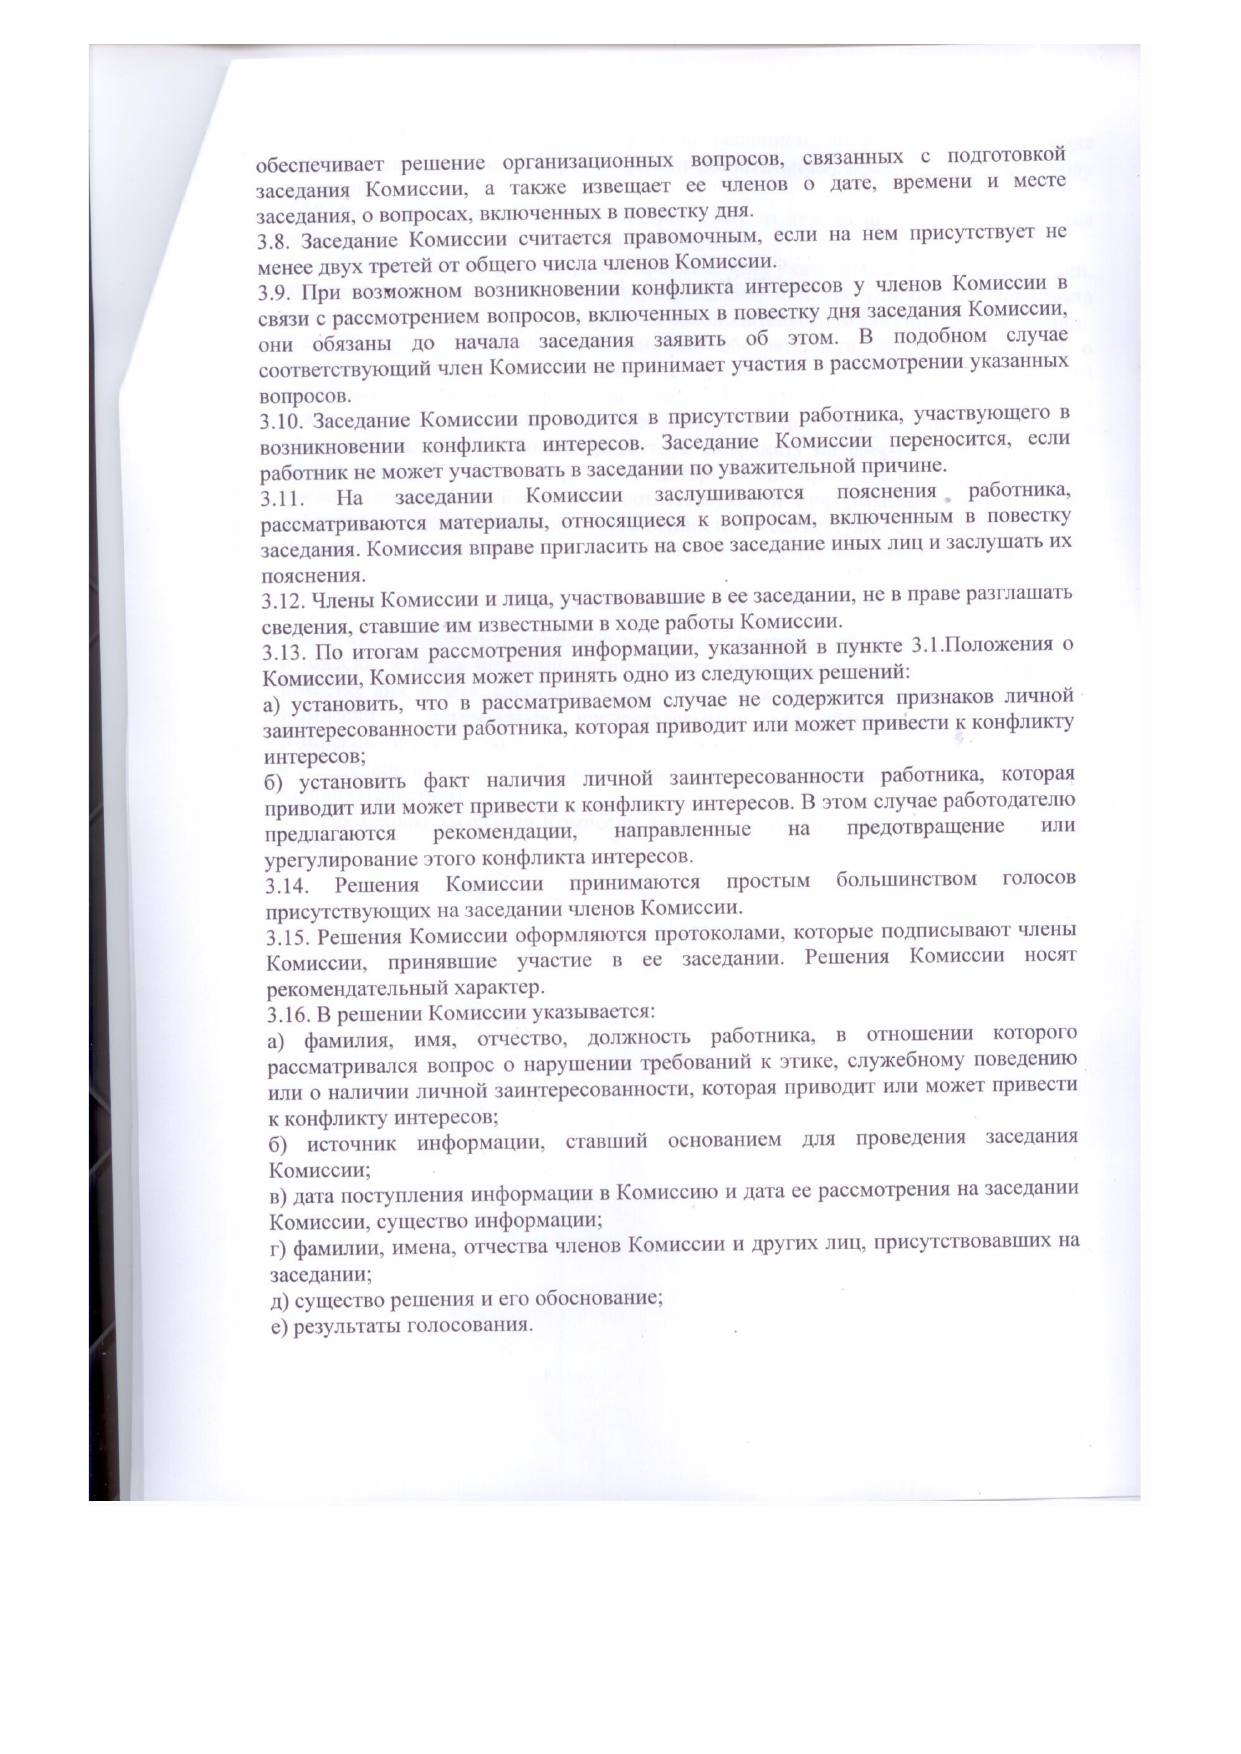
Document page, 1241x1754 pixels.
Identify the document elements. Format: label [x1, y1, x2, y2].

picture [88, 44, 1152, 1506]
